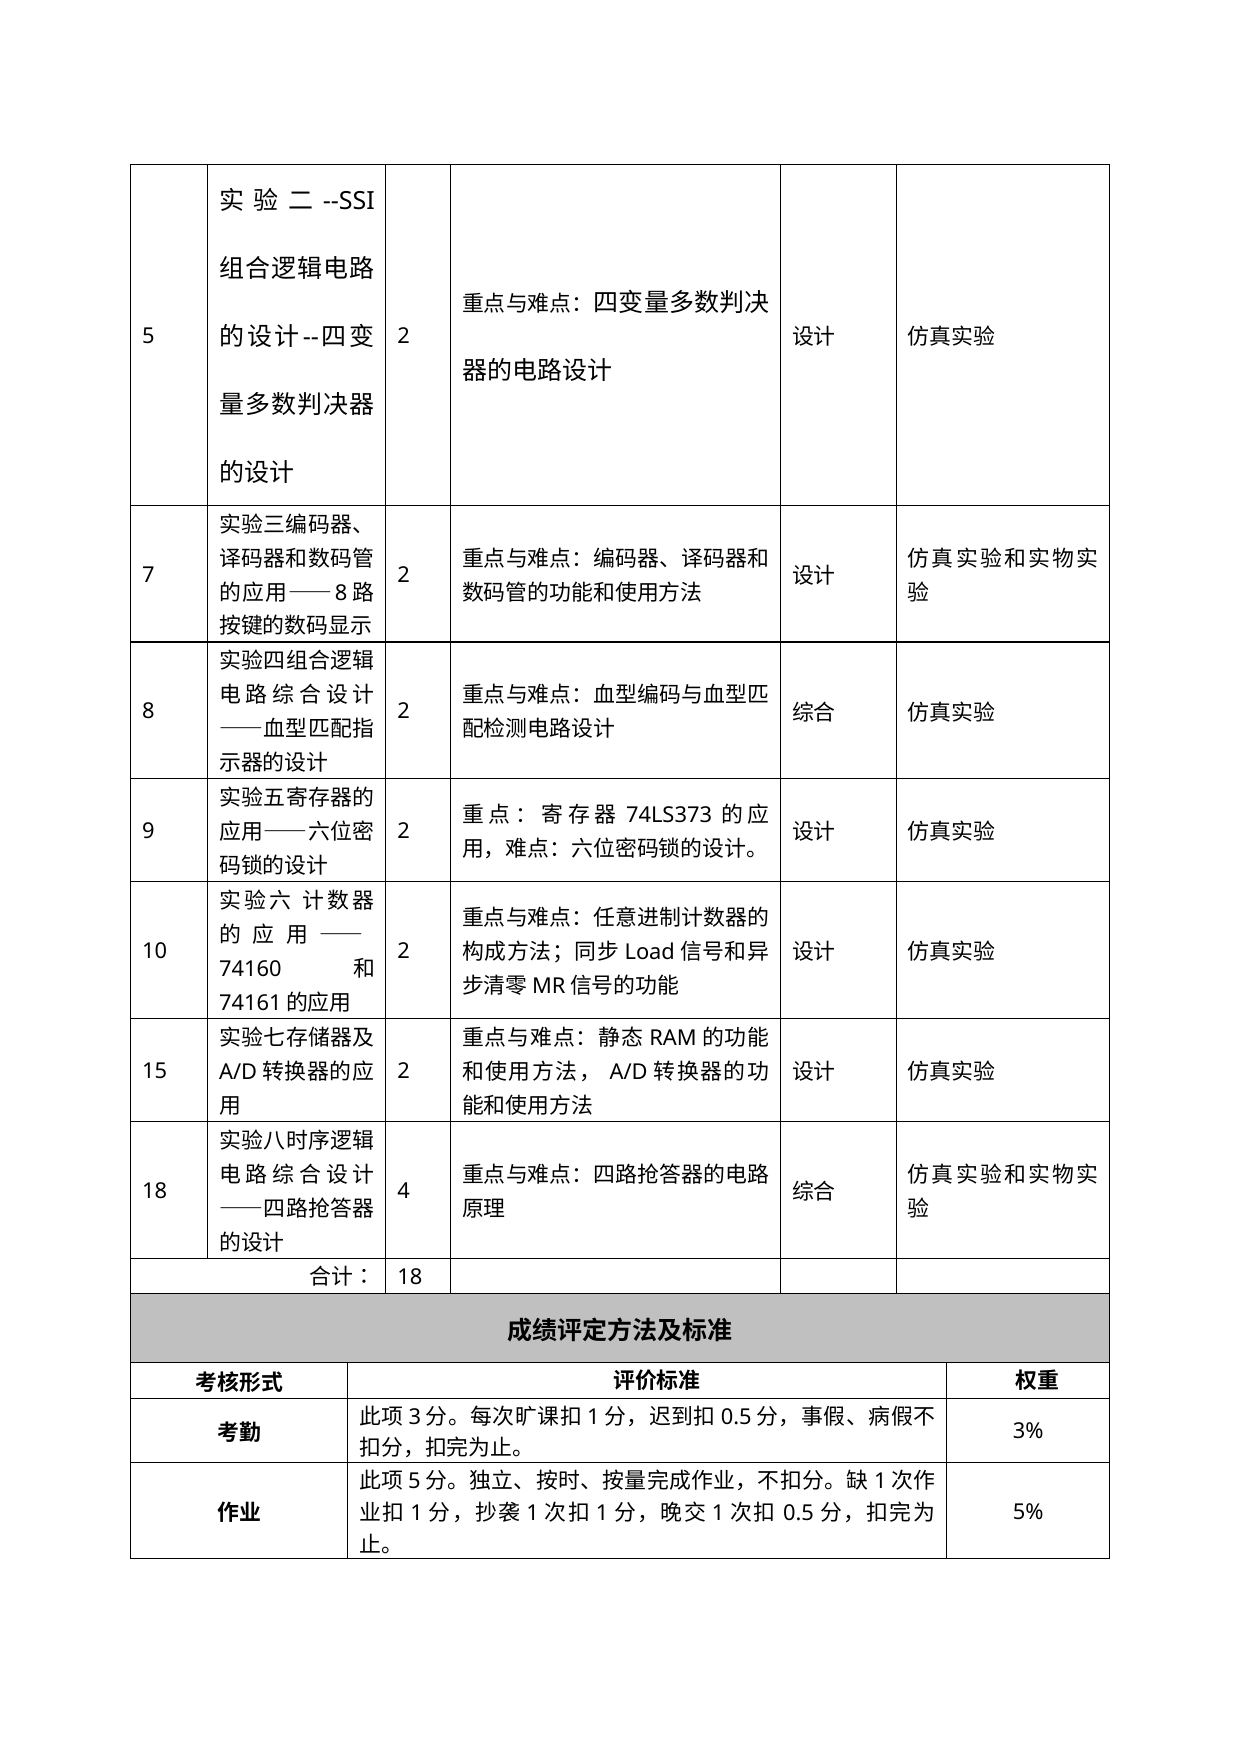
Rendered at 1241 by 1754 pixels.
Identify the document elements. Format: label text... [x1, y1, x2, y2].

table_cell 2 [386, 779, 450, 881]
table_cell 4 [386, 1122, 450, 1258]
table_cell 18 [131, 1122, 207, 1258]
table_cell 仿真实验 [897, 643, 1109, 778]
table_cell 18 [386, 1259, 450, 1293]
table_cell 此项3分。每次旷课扣1分，迟到扣0.5分，事假、病假不扣分，扣完为止。 [348, 1399, 946, 1462]
table_cell 作业 [131, 1463, 347, 1558]
table_cell 9 [131, 779, 207, 881]
table_cell 重点与难点：四路抢答器的电路原理 [451, 1122, 780, 1258]
table_cell [781, 1259, 896, 1293]
table_cell 实验八时序逻辑电路综合设计——四路抢答器的设计 [208, 1122, 385, 1258]
table_cell 实验六 计数器的应用——74160和74161的应用 [208, 882, 385, 1018]
table_cell 2 [386, 506, 450, 641]
table_cell 重点与难点：四变量多数判决器的电路设计 [451, 165, 780, 504]
table_cell 权重 [947, 1363, 1109, 1398]
table_cell 8 [131, 643, 207, 778]
table_cell 仿真实验 [897, 1019, 1109, 1121]
table_cell 设计 [781, 165, 896, 504]
table_cell 7 [131, 506, 207, 641]
table_cell 成绩评定方法及标准 [131, 1294, 1109, 1362]
table_cell 设计 [781, 1019, 896, 1121]
table_cell 2 [386, 643, 450, 778]
table_cell 2 [386, 1019, 450, 1121]
table_cell 此项5分。独立、按时、按量完成作业，不扣分。缺1次作业扣1分，抄袭1次扣1分，晚交1次扣 0.5分，扣完为止。 [348, 1463, 946, 1558]
table_cell 10 [131, 882, 207, 1018]
table_cell 实验七存储器及A/D转换器的应用 [208, 1019, 385, 1121]
table_cell 重点与难点：编码器、译码器和数码管的功能和使用方法 [451, 506, 780, 641]
table_cell 合计： [131, 1259, 385, 1293]
table_cell 5 [131, 165, 207, 504]
table_cell 综合 [781, 643, 896, 778]
table_cell 设计 [781, 506, 896, 641]
table_cell 重点与难点：任意进制计数器的构成方法；同步Load信号和异步清零MR信号的功能 [451, 882, 780, 1018]
table_cell 重点：寄存器74LS373的应用，难点：六位密码锁的设计。 [451, 779, 780, 881]
table_cell 实验四组合逻辑电路综合设计——血型匹配指示器的设计 [208, 643, 385, 778]
table_cell 实验三编码器、译码器和数码管的应用——8路按键的数码显示 [208, 506, 385, 641]
table_cell 考核形式 [131, 1363, 347, 1398]
table_cell 15 [131, 1019, 207, 1121]
table_cell 实验五寄存器的应用——六位密码锁的设计 [208, 779, 385, 881]
table_cell 仿真实验 [897, 882, 1109, 1018]
table_cell 实验二--SSI组合逻辑电路的设计--四变量多数判决器的设计 [208, 165, 385, 504]
table_cell 重点与难点：血型编码与血型匹配检测电路设计 [451, 643, 780, 778]
table_cell 仿真实验和实物实验 [897, 506, 1109, 641]
table_cell 2 [386, 882, 450, 1018]
table_cell 设计 [781, 779, 896, 881]
table_cell 仿真实验 [897, 779, 1109, 881]
table_cell 评价标准 [348, 1363, 946, 1398]
table_cell 5% [947, 1463, 1109, 1558]
table_cell 综合 [781, 1122, 896, 1258]
table_cell 仿真实验 [897, 165, 1109, 504]
table_cell 设计 [781, 882, 896, 1018]
table_cell 重点与难点：静态RAM的功能和使用方法， A/D转换器的功能和使用方法 [451, 1019, 780, 1121]
table_cell [451, 1259, 780, 1293]
table_cell 2 [386, 165, 450, 504]
table_cell 3% [947, 1399, 1109, 1462]
table_cell 仿真实验和实物实验 [897, 1122, 1109, 1258]
table_cell [897, 1259, 1109, 1293]
table_cell 考勤 [131, 1399, 347, 1462]
